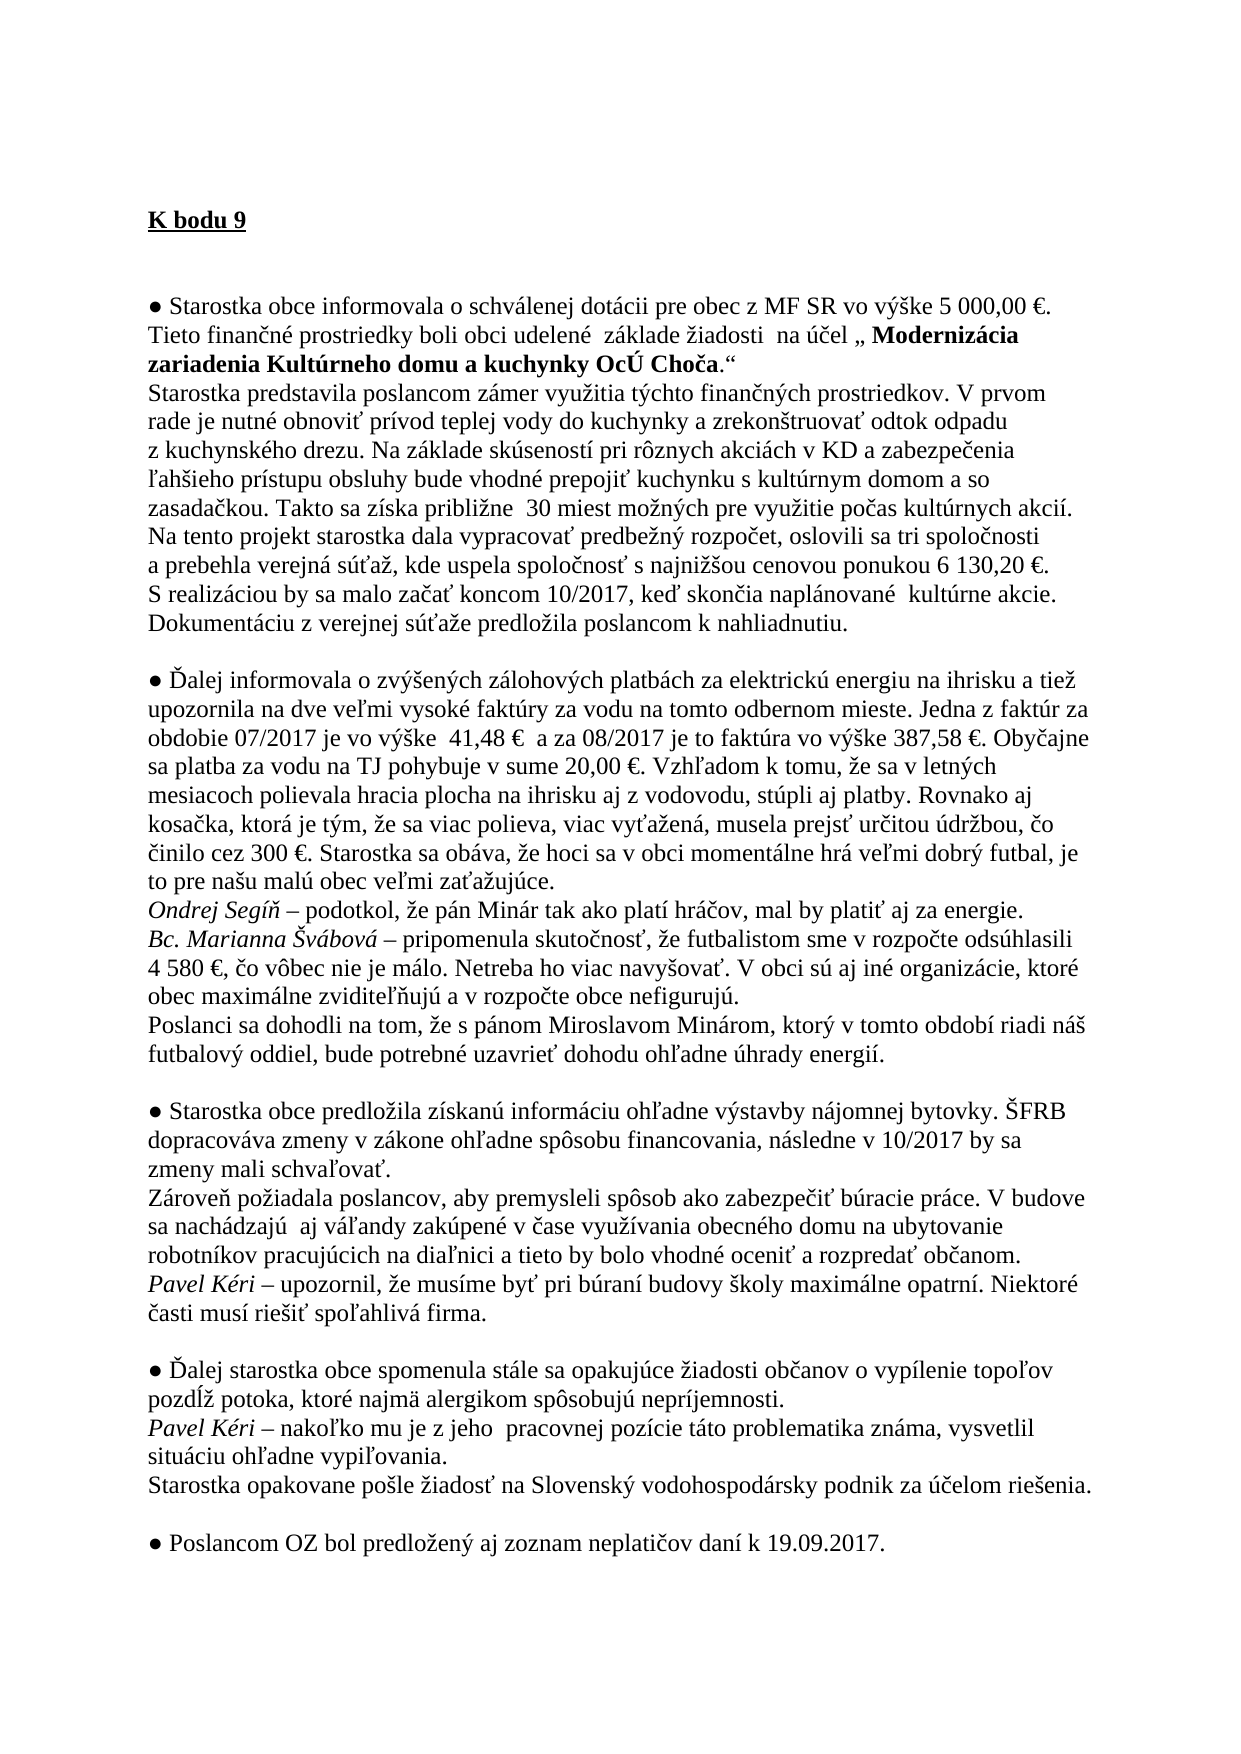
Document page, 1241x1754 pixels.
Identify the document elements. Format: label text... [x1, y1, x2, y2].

text Poslanci sa dohodli na tom, že s pánom Miroslavom Minárom, ktorý v tomto období riadi náš futbalový oddiel, bude potrebné uzavrieť dohodu ohľadne úhrady energií. [148, 1010, 1093, 1068]
text Starostka opakovane pošle žiadosť na Slovenský vodohospodársky podnik za účelom riešenia. [148, 1470, 1093, 1499]
text ● Starostka obce predložila získanú informáciu ohľadne výstavby nájomnej bytovky. ŠFRB dopracováva zmeny v zákone ohľadne spôsobu financovania, následne v 10/2017 by sa zmeny mali schvaľovať. [148, 1096, 1093, 1183]
text ● Starostka obce informovala o schválenej dotácii pre obec z MF SR vo výške 5 000,00 €. Tieto finančné prostriedky boli obci udelené základe žiadosti na účel „ Modernizácia zariadenia Kultúrneho domu a kuchynky OcÚ Choča.“ [148, 291, 1093, 378]
text K bodu 9 [148, 205, 1093, 234]
text Ondrej Segíň – podotkol, že pán Minár tak ako platí hráčov, mal by platiť aj za energie. [148, 895, 1093, 924]
text Pavel Kéri – nakoľko mu je z jeho pracovnej pozície táto problematika známa, vysvetlil situáciu ohľadne vypiľovania. [148, 1413, 1093, 1470]
text ● Ďalej starostka obce spomenula stále sa opakujúce žiadosti občanov o vypílenie topoľov pozdĺž potoka, ktoré najmä alergikom spôsobujú nepríjemnosti. [148, 1355, 1093, 1413]
text Starostka predstavila poslancom zámer využitia týchto finančných prostriedkov. V prvom rade je nutné obnoviť prívod teplej vody do kuchynky a zrekonštruovať odtok odpadu z kuchynského drezu. Na základe skúseností pri rôznych akciách v KD a zabezpečenia ľahšieho prístupu obsluhy bude vhodné prepojiť kuchynku s kultúrnym domom a so zasadačkou. Takto sa získa približne 30 miest možných pre využitie počas kultúrnych akcií. Na tento projekt starostka dala vypracovať predbežný rozpočet, oslovili sa tri spoločnosti a prebehla verejná súťaž, kde uspela spoločnosť s najnižšou cenovou ponukou 6 130,20 €. S realizáciou by sa malo začať koncom 10/2017, keď skončia naplánované kultúrne akcie. Dokumentáciu z verejnej súťaže predložila poslancom k nahliadnutiu. [148, 378, 1093, 636]
text Pavel Kéri – upozornil, že musíme byť pri búraní budovy školy maximálne opatrní. Niektoré časti musí riešiť spoľahlivá firma. [148, 1269, 1093, 1326]
text ● Ďalej informovala o zvýšených zálohových platbách za elektrickú energiu na ihrisku a tiež upozornila na dve veľmi vysoké faktúry za vodu na tomto odbernom mieste. Jedna z faktúr za obdobie 07/2017 je vo výške 41,48 € a za 08/2017 je to faktúra vo výške 387,58 €. Obyčajne sa platba za vodu na TJ pohybuje v sume 20,00 €. Vzhľadom k tomu, že sa v letných mesiacoch polievala hracia plocha na ihrisku aj z vodovodu, stúpli aj platby. Rovnako aj kosačka, ktorá je tým, že sa viac polieva, viac vyťažená, musela prejsť určitou údržbou, čo činilo cez 300 €. Starostka sa obáva, že hoci sa v obci momentálne hrá veľmi dobrý futbal, je to pre našu malú obec veľmi zaťažujúce. [148, 665, 1093, 895]
text Zároveň požiadala poslancov, aby premysleli spôsob ako zabezpečiť búracie práce. V budove sa nachádzajú aj váľandy zakúpené v čase využívania obecného domu na ubytovanie robotníkov pracujúcich na diaľnici a tieto by bolo vhodné oceniť a rozpredať občanom. [148, 1183, 1093, 1269]
text ● Poslancom OZ bol predložený aj zoznam neplatičov daní k 19.09.2017. [148, 1528, 1093, 1556]
text Bc. Marianna Švábová – pripomenula skutočnosť, že futbalistom sme v rozpočte odsúhlasili 4 580 €, čo vôbec nie je málo. Netreba ho viac navyšovať. V obci sú aj iné organizácie, ktoré obec maximálne zviditeľňujú a v rozpočte obce nefigurujú. [148, 924, 1093, 1010]
